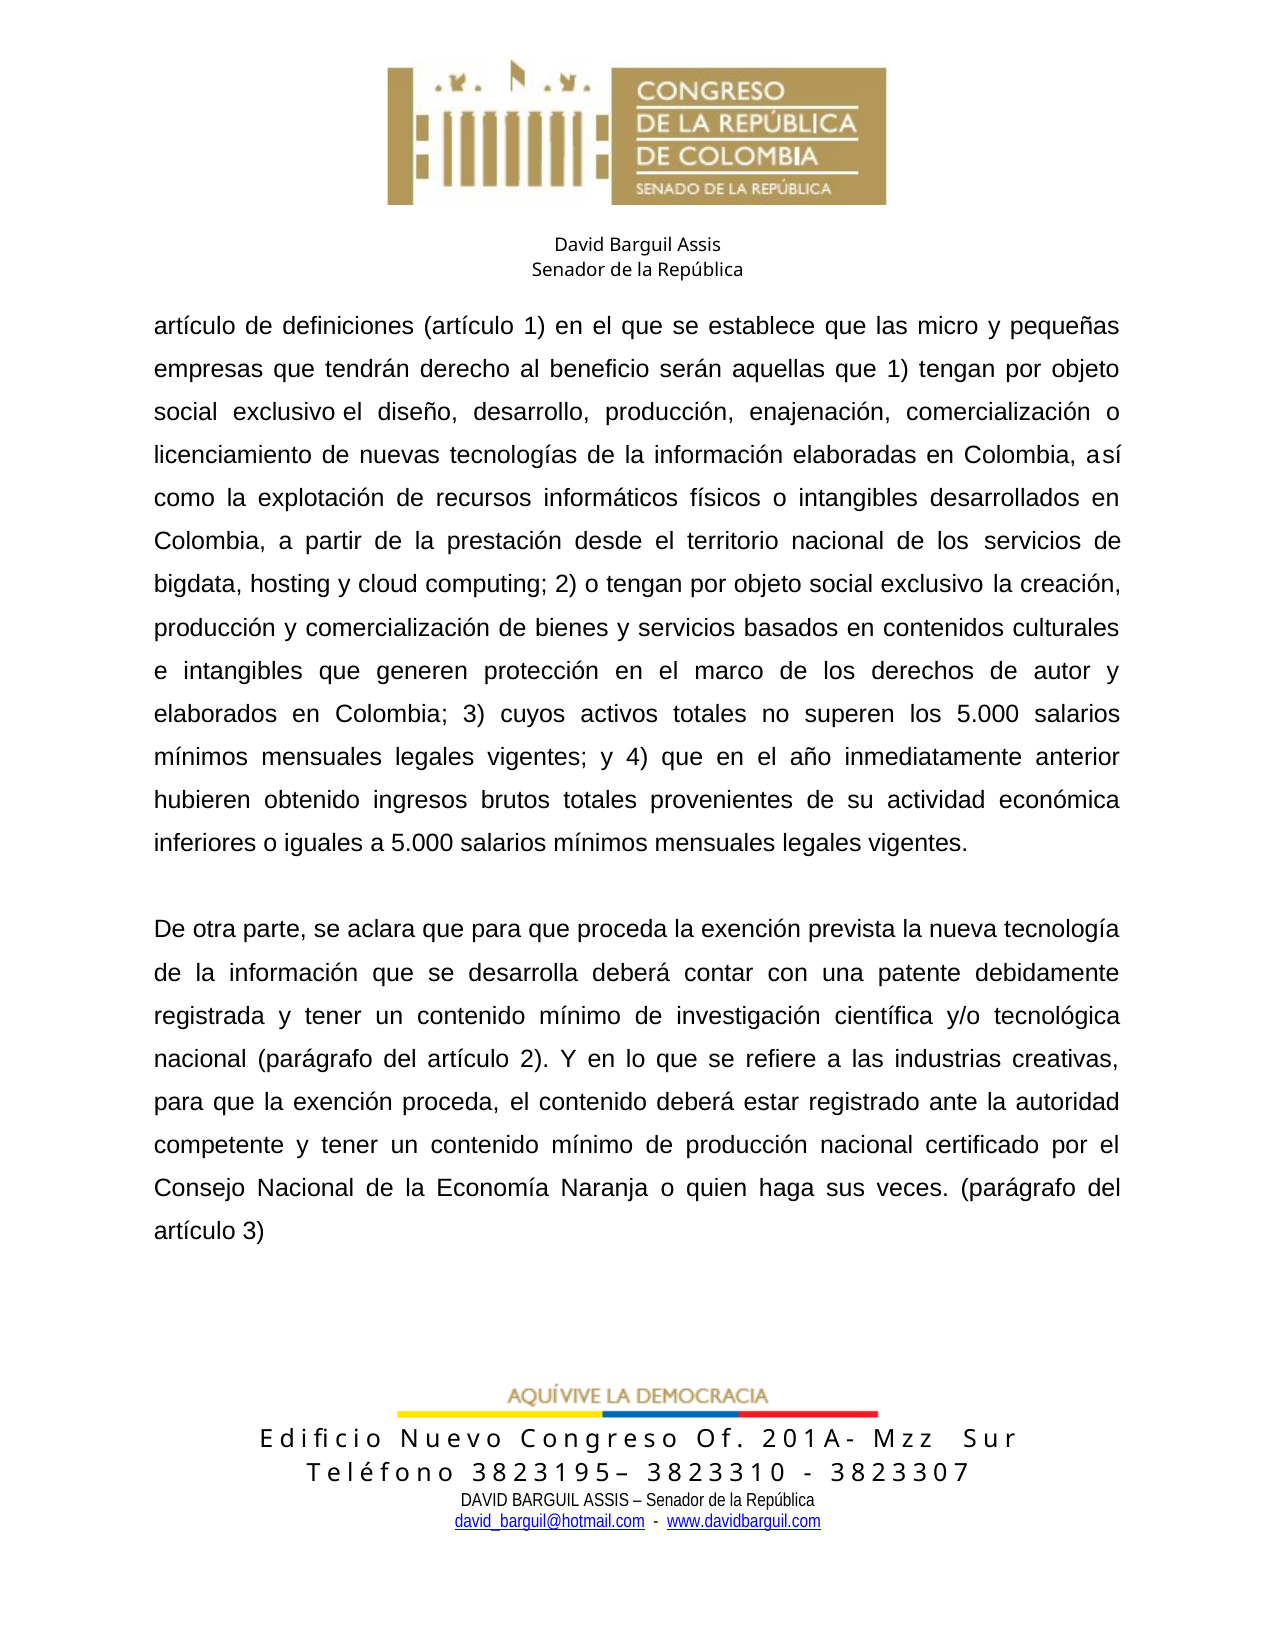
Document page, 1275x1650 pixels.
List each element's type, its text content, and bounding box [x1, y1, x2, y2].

text De otra parte, se aclara que para que proceda la exención prevista la nueva tecnología de la información que se desarrolla deberá contar con una patente debidamente registrada y tener un contenido mínimo de investigación científica y/o tecnológica nacional (parágrafo del artículo 2). Y en lo que se refiere a las industrias creativas, para que la exención proceda, el contenido deberá estar registrado ante la autoridad competente y tener un contenido mínimo de producción nacional certificado por el Consejo Nacional de la Economía Naranja o quien haga sus veces. (parágrafo del artículo 3) [153, 914, 1121, 1245]
picture [387, 59, 888, 205]
picture [382, 1376, 893, 1421]
